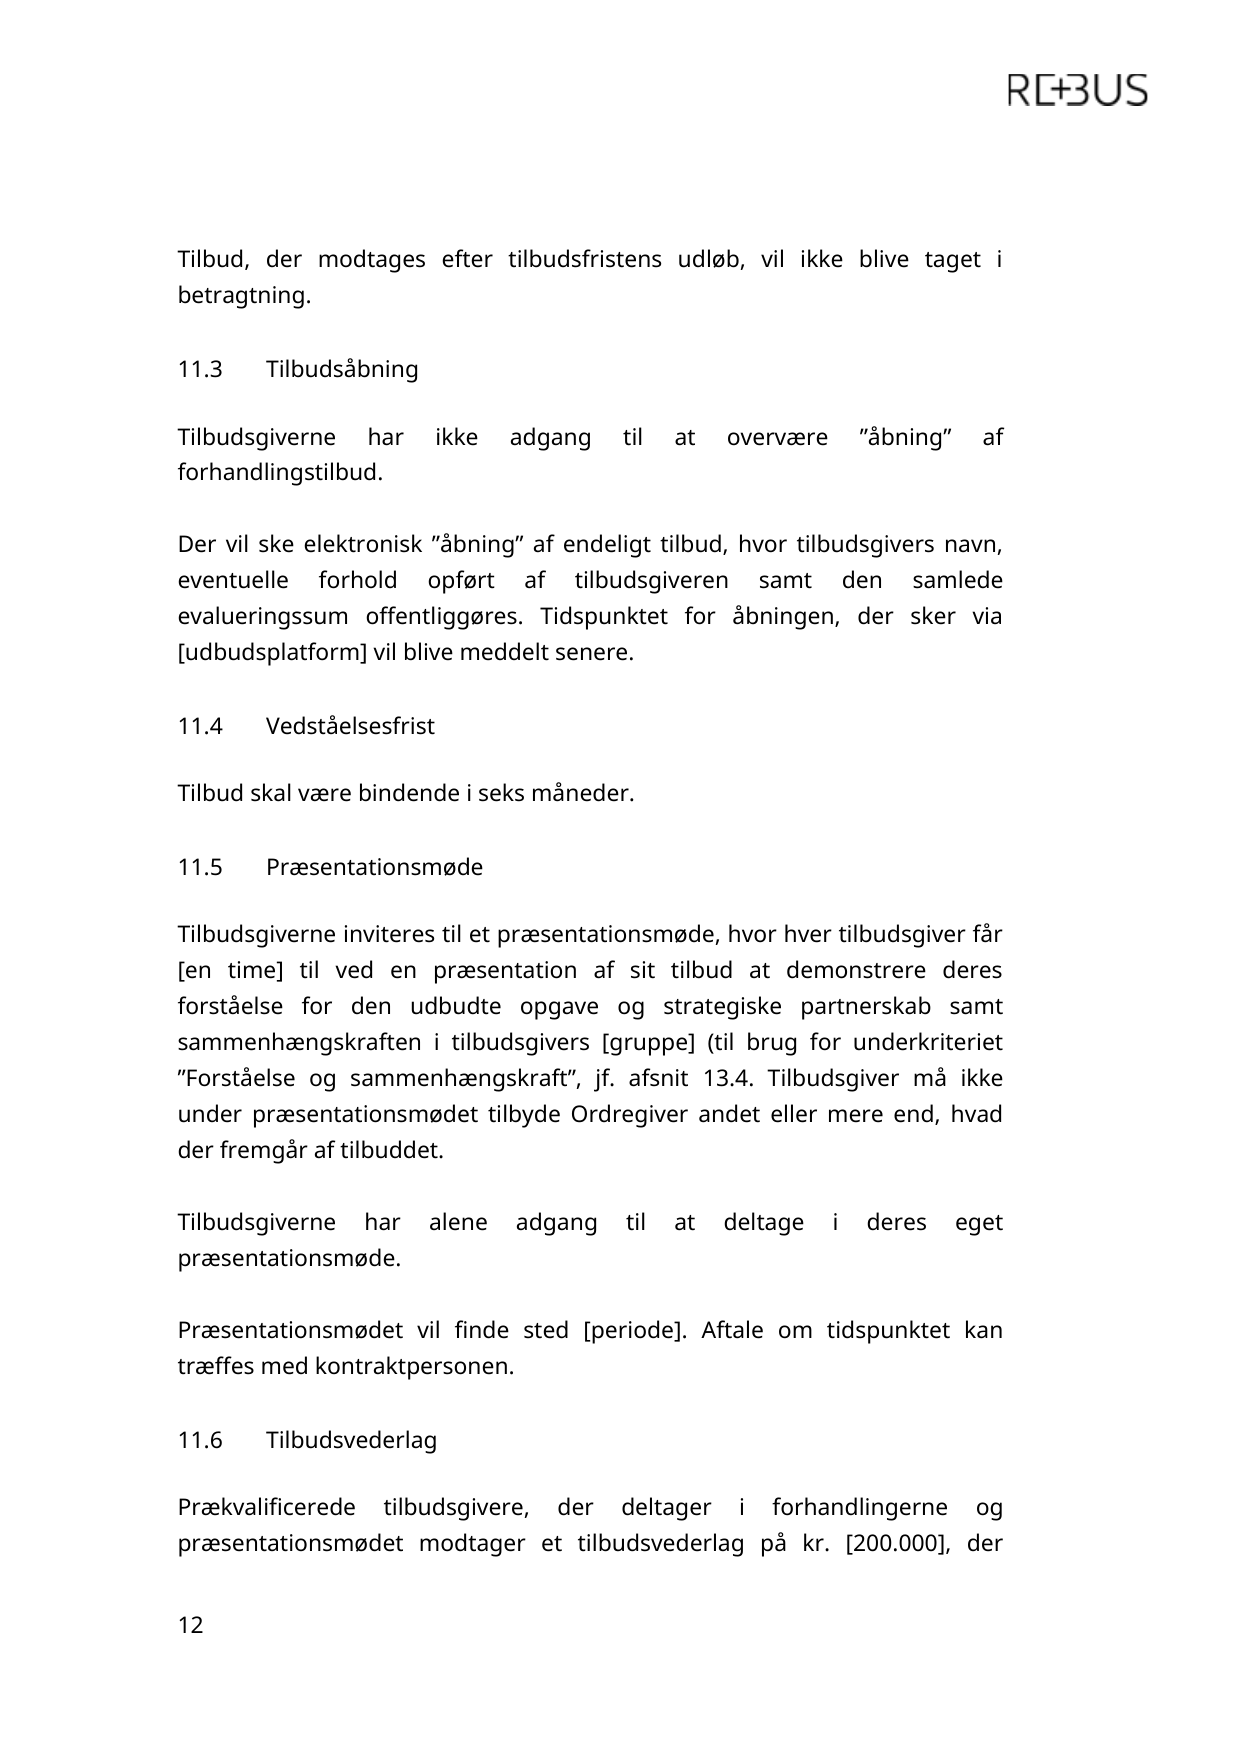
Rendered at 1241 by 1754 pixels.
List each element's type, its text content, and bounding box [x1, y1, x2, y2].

text Der vil ske elektronisk ”åbning” af endeligt tilbud, hvor tilbudsgivers navn, eventuelle forhold opført af tilbudsgiveren samt den samlede evalueringssum offentliggøres. Tidspunktet for åbningen, der sker via [udbudsplatform] vil blive meddelt senere. [177, 528, 1004, 667]
subtitle Vedståelsesfrist [177, 708, 1004, 741]
text Tilbudsgiverne har ikke adgang til at overvære ”åbning” af forhandlingstilbud. [177, 420, 1004, 488]
text Tilbud, der modtages efter tilbudsfristens udløb, vil ikke blive taget i betragtning. [177, 243, 1004, 311]
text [177, 1491, 1004, 1558]
picture [1008, 74, 1148, 106]
text Tilbud skal være bindende i seks måneder. [177, 777, 1004, 808]
subtitle Tilbudsvederlag [177, 1421, 1004, 1455]
text Tilbudsgiverne inviteres til et præsentationsmøde, hvor hver tilbudsgiver får [en time] til ved en præsentation af sit tilbud at demonstrere deres forståelse for den udbudte opgave og strategiske partnerskab samt sammenhængskraften i tilbudsgivers [gruppe] (til brug for underkriteriet ”Forståelse og sammenhængskraft”, jf. afsnit 13.4. Tilbudsgiver må ikke under præsentationsmødet tilbyde Ordregiver andet eller mere end, hvad der fremgår af tilbuddet. [177, 918, 1004, 1165]
text Præsentationsmødet vil finde sted [periode]. Aftale om tidspunktet kan træffes med kontraktpersonen. [177, 1314, 1004, 1381]
subtitle Præsentationsmøde [177, 849, 1004, 882]
text Tilbudsgiverne har alene adgang til at deltage i deres eget præsentationsmøde. [177, 1206, 1004, 1273]
subtitle Tilbudsåbning [177, 351, 1004, 384]
